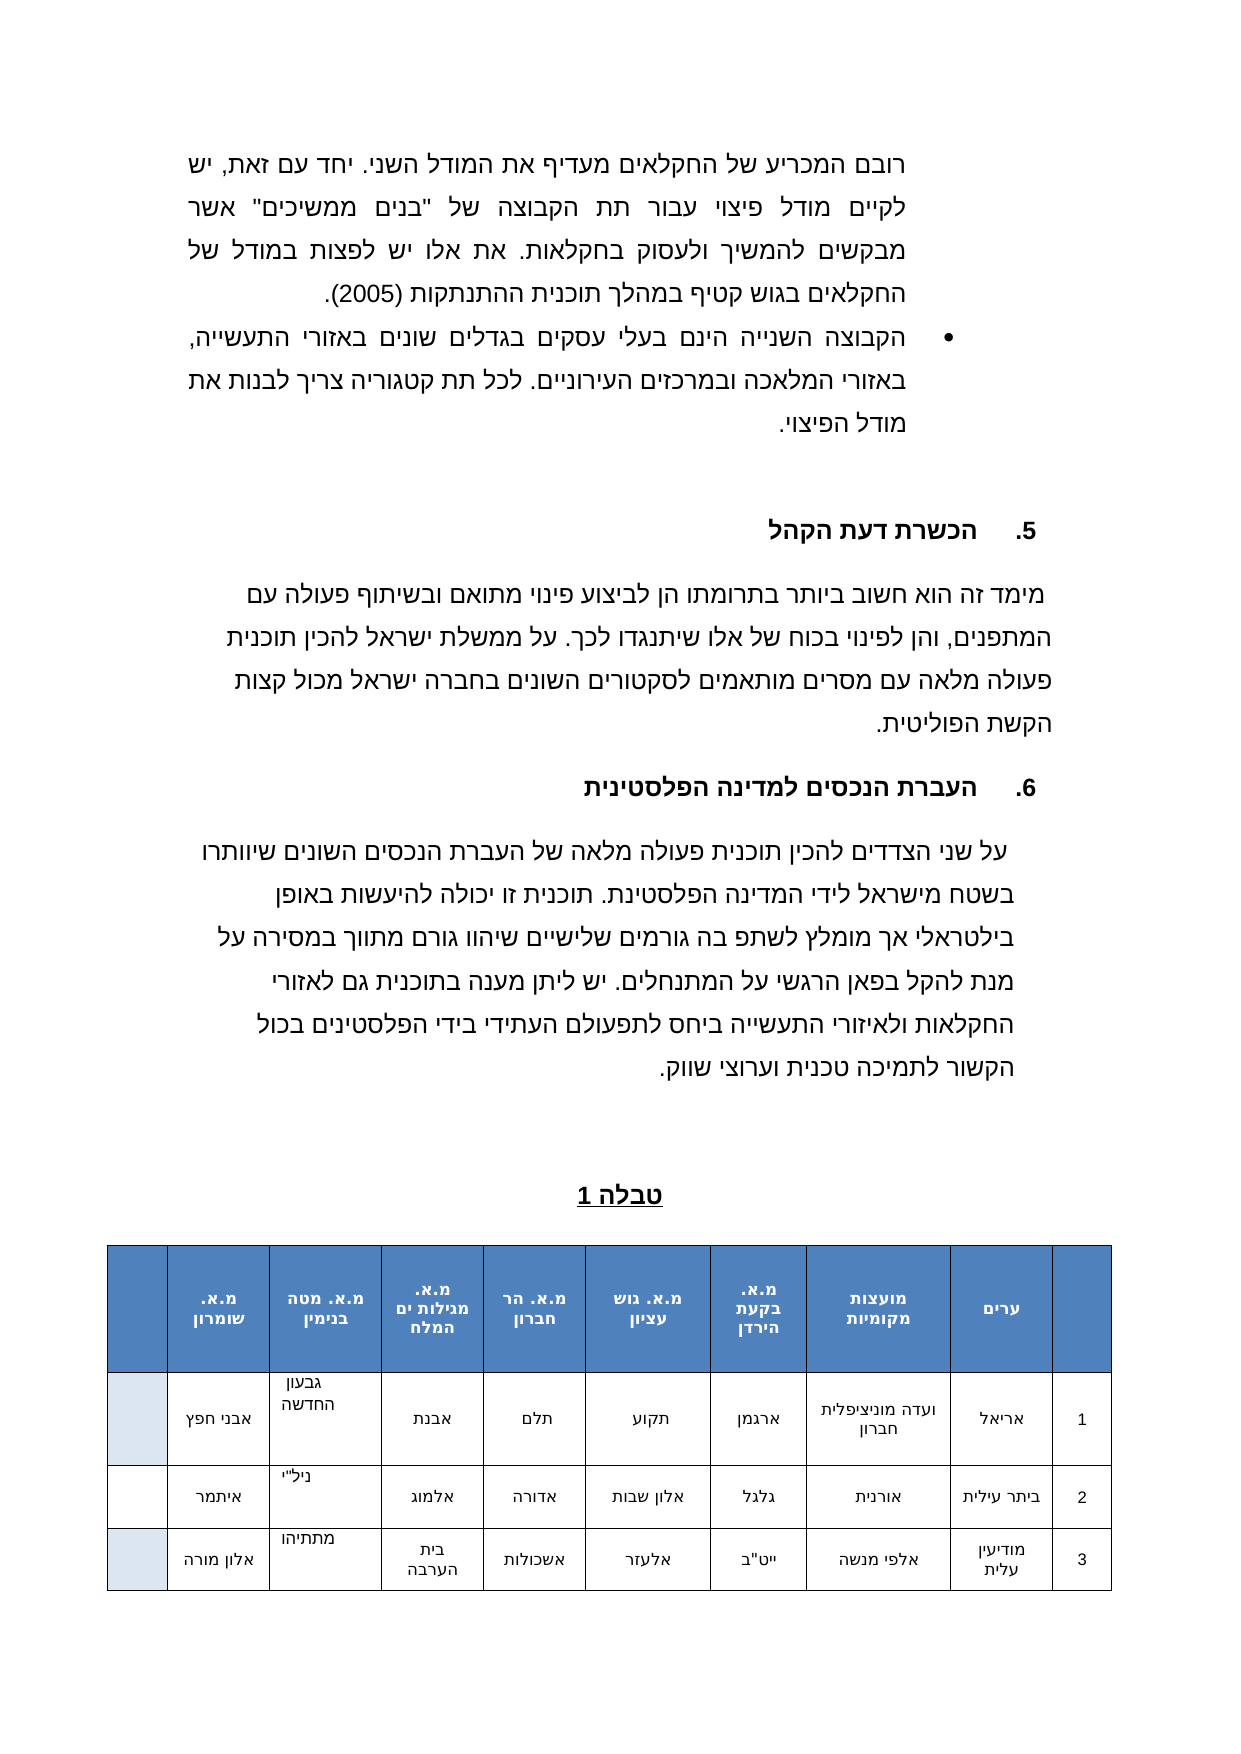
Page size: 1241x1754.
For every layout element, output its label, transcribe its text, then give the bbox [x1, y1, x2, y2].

table_cell אריאל [951, 1373, 1052, 1465]
list העברת הנכסים למדינה הפלסטינית [187, 773, 1015, 802]
table_cell מודיעין עלית [951, 1529, 1052, 1590]
table_cell תקוע [586, 1373, 710, 1465]
table_header מ.א. בקעת הירדן [711, 1246, 806, 1372]
text על שני הצדדים להכין תוכנית פעולה מלאה של העברת הנכסים השונים שיוותרו בשטח מישראל לידי המדינה הפלסטינת. תוכנית זו יכולה להיעשות באופן בילטראלי אך מומלץ לשתפ בה גורמים שלישיים שיהוו גורם מתווך במסירה על מנת להקל בפאן הרגשי על המתנחלים. יש ליתן מענה בתוכנית גם לאזורי החקלאות ולאיזורי התעשייה ביחס לתפעולם העתידי בידי הפלסטינים בכול הקשור לתמיכה טכנית וערוצי שווק. [187, 837, 1015, 1082]
table_header מ.א. מגילות ים המלח [382, 1246, 483, 1372]
table_cell אלמוג [382, 1466, 483, 1528]
table_cell אורנית [807, 1466, 950, 1528]
text מימד זה הוא חשוב ביותר בתרומתו הן לביצוע פינוי מתואם ובשיתוף פעולה עם המתפנים, והן לפינוי בכוח של אלו שיתנגדו לכך. על ממשלת ישראל להכין תוכנית פעולה מלאה עם מסרים מותאמים לסקטורים השונים בחברה ישראל מכול קצות הקשת הפוליטית. [187, 580, 1053, 738]
table_header מ.א. שומרון [168, 1246, 269, 1372]
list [187, 150, 944, 308]
table_cell 2 [1053, 1466, 1111, 1528]
table_cell ניל"י [270, 1466, 381, 1528]
table_cell גלגל [711, 1466, 806, 1528]
table_cell אשכולות [484, 1529, 585, 1590]
table_cell ועדה מוניציפלית חברון [807, 1373, 950, 1465]
table_cell ארגמן [711, 1373, 806, 1465]
table_cell אלעזר [586, 1529, 710, 1590]
table_cell אבנת [382, 1373, 483, 1465]
table_cell אלון שבות [586, 1466, 710, 1528]
table_header [108, 1246, 167, 1372]
table_cell ביתר עילית [951, 1466, 1052, 1528]
table_cell 3 [1053, 1529, 1111, 1590]
table_cell אבני חפץ [168, 1373, 269, 1465]
table_cell [108, 1373, 167, 1465]
table_header מ.א. גוש עציון [586, 1246, 710, 1372]
text טבלה 1 [187, 1181, 1053, 1209]
table_cell [108, 1466, 167, 1528]
list הכשרת דעת הקהל [187, 516, 1015, 545]
table_cell בית הערבה [382, 1529, 483, 1590]
table_header מועצות מקומיות [807, 1246, 950, 1372]
table_header ערים [951, 1246, 1052, 1372]
table_cell אדורה [484, 1466, 585, 1528]
table_cell 1 [1053, 1373, 1111, 1465]
table_cell תלם [484, 1373, 585, 1465]
table_cell ייט"ב [711, 1529, 806, 1590]
table_cell מתתיהו [270, 1529, 381, 1590]
table_cell איתמר [168, 1466, 269, 1528]
table_cell אלפי מנשה [807, 1529, 950, 1590]
table_cell [108, 1529, 167, 1590]
table_cell אלון מורה [168, 1529, 269, 1590]
table_header מ.א. הר חברון [484, 1246, 585, 1372]
table_cell גבעון החדשה [270, 1373, 381, 1465]
table_header מ.א. מטה בנימין [270, 1246, 381, 1372]
list הקבוצה השנייה הינם בעלי עסקים בגדלים שונים באזורי התעשייה, באזורי המלאכה ובמרכזים העירוניים. לכל תת קטגוריה צריך לבנות את מודל הפיצוי. [187, 322, 944, 438]
table_header [1053, 1246, 1111, 1372]
